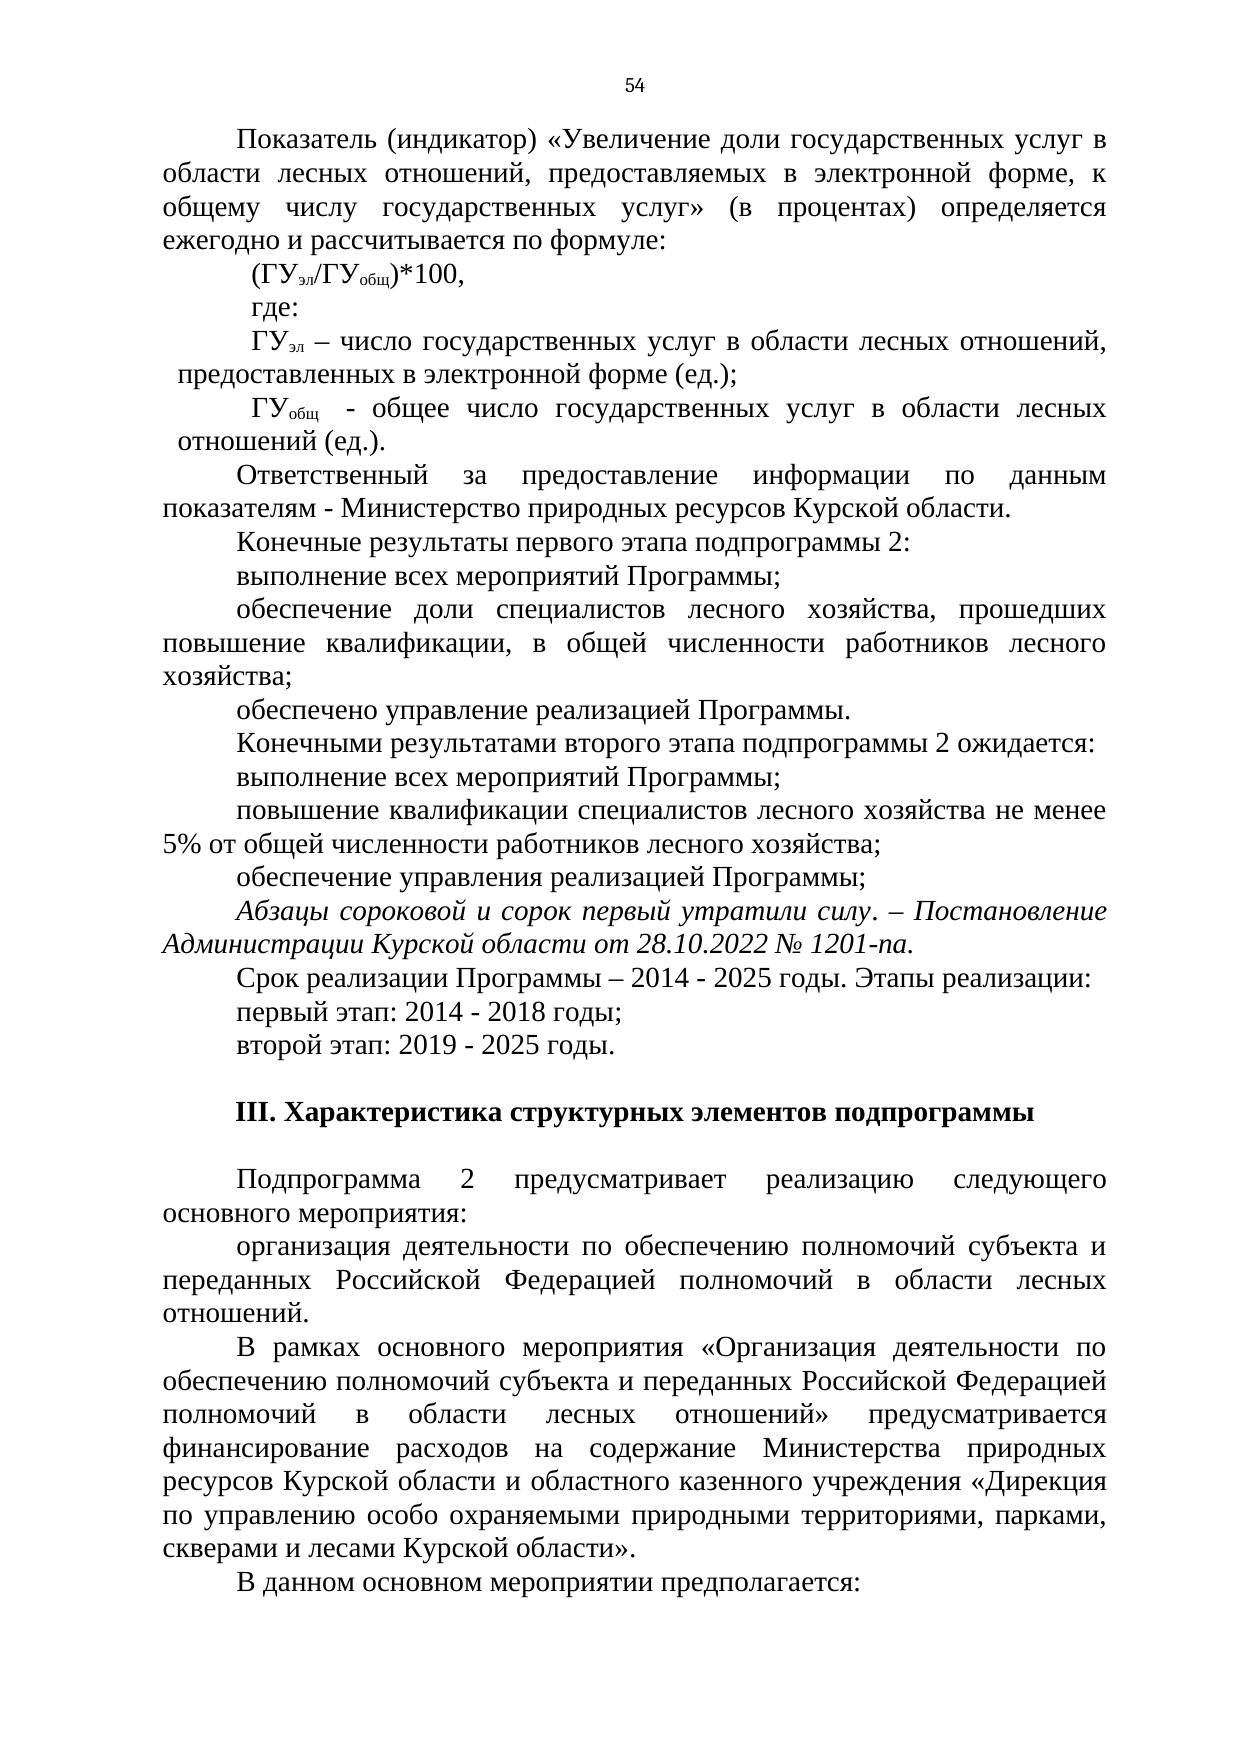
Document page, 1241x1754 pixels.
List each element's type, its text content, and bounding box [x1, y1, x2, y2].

text (ГУэл/ГУобщ)*100, [177, 256, 1107, 289]
text ГУэл – число государственных услуг в области лесных отношений, предоставленных в электронной форме (ед.); [177, 323, 1107, 390]
text Абзацы сороковой и сорок первый утратили силу. – Постановление Администрации Курской области от 28.10.2022 № 1201-па. [162, 893, 1107, 960]
text где: [177, 289, 1107, 323]
text Ответственный за предоставление информации по данным показателям - Министерство природных ресурсов Курской области. [162, 457, 1107, 524]
text организация деятельности по обеспечению полномочий субъекта и переданных Российской Федерацией полномочий в области лесных отношений. [162, 1228, 1107, 1329]
text обеспечение управления реализацией Программы; [162, 859, 1107, 893]
text Подпрограмма 2 предусматривает реализацию следующего основного мероприятия: [162, 1161, 1107, 1228]
text выполнение всех мероприятий Программы; [162, 759, 1107, 792]
text В рамках основного мероприятия «Организация деятельности по обеспечению полномочий субъекта и переданных Российской Федерацией полномочий в области лесных отношений» предусматривается финансирование расходов на содержание Министерства природных ресурсов Курской области и областного казенного учреждения «Дирекция по управлению особо охраняемыми природными территориями, парками, скверами и лесами Курской области». [162, 1329, 1107, 1564]
text Показатель (индикатор) «Увеличение доли государственных услуг в области лесных отношений, предоставляемых в электронной форме, к общему числу государственных услуг» (в процентах) определяется ежегодно и рассчитывается по формуле: [162, 122, 1107, 256]
text В данном основном мероприятии предполагается: [162, 1564, 1107, 1597]
text повышение квалификации специалистов лесного хозяйства не менее 5% от общей численности работников лесного хозяйства; [162, 792, 1107, 859]
text Конечными результатами второго этапа подпрограммы 2 ожидается: [162, 725, 1107, 759]
text первый этап: 2014 - 2018 годы; [162, 994, 1107, 1027]
text III. Характеристика структурных элементов подпрограммы [162, 1094, 1107, 1128]
text второй этап: 2019 - 2025 годы. [162, 1027, 1107, 1061]
text обеспечение доли специалистов лесного хозяйства, прошедших повышение квалификации, в общей численности работников лесного хозяйства; [162, 591, 1107, 692]
text выполнение всех мероприятий Программы; [162, 558, 1107, 591]
text Срок реализации Программы – 2014 - 2025 годы. Этапы реализации: [162, 960, 1107, 994]
text обеспечено управление реализацией Программы. [162, 692, 1107, 725]
text ГУобщ - общее число государственных услуг в области лесных отношений (ед.). [177, 390, 1107, 457]
text Конечные результаты первого этапа подпрограммы 2: [162, 524, 1107, 558]
